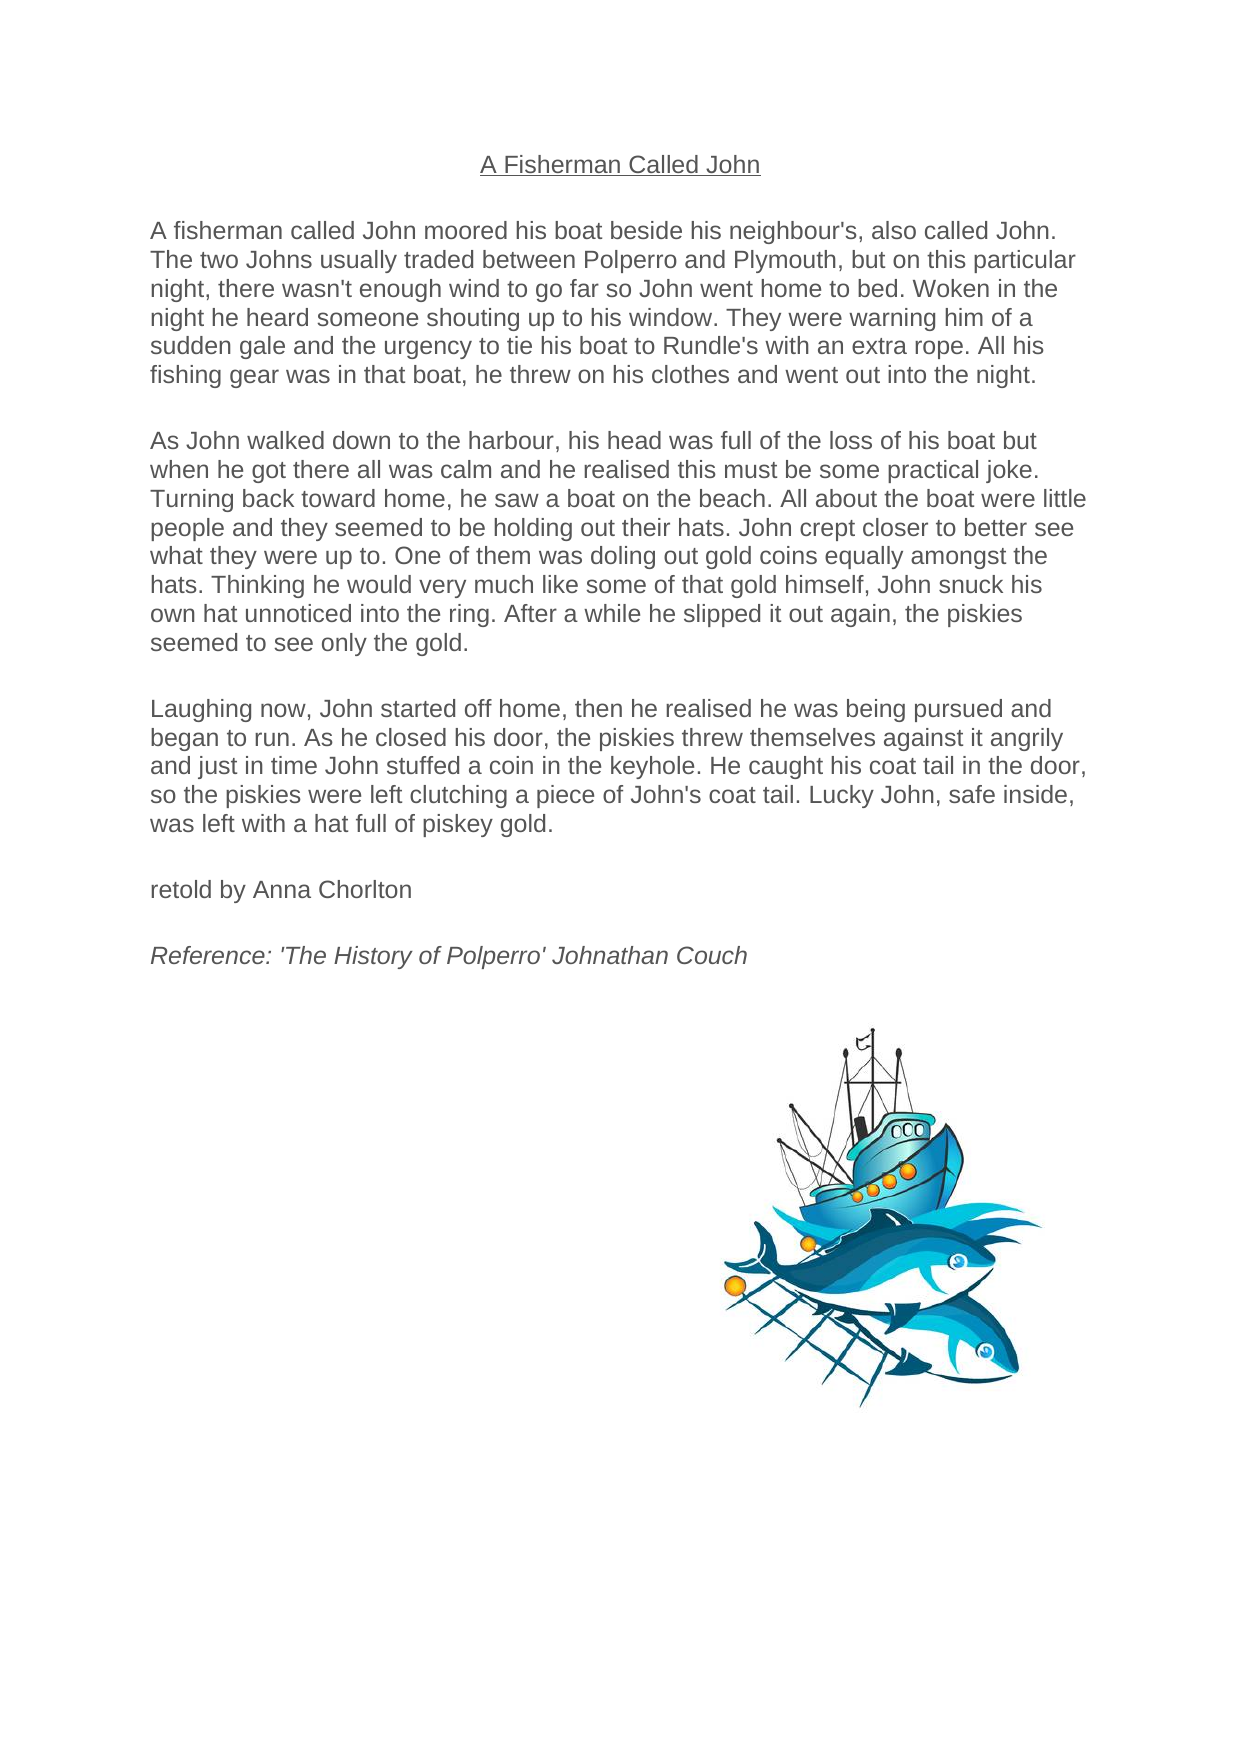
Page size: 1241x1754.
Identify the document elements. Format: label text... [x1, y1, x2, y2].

text Laughing now, John started off home, then he realised he was being pursued and began to run. As he closed his door, the piskies threw themselves against it angrily and just in time John stuffed a coin in the keyhole. He caught his coat tail in the door, so the piskies were left clutching a piece of John's coat tail. Lucky John, safe inside, was left with a hat full of piskey gold. [150, 694, 1090, 837]
picture [675, 1007, 1091, 1422]
text A fisherman called John moored his boat beside his neighbour's, also called John. The two Johns usually traded between Polperro and Plymouth, but on this particular night, there wasn't enough wind to go far so John went home to bed. Woken in the night he heard someone shouting up to his window. They were warning him of a sudden gale and the urgency to tie his boat to Rundle's with an extra rope. All his fishing gear was in that boat, he threw on his clothes and went out into the night. [150, 216, 1090, 389]
text Reference: 'The History of Polperro' Johnathan Couch [150, 941, 1090, 970]
text A Fisherman Called John [150, 150, 1090, 179]
text retold by Anna Chorlton [150, 875, 1090, 904]
text As John walked down to the harbour, his head was full of the loss of his boat but when he got there all was calm and he realised this must be some practical joke. Turning back toward home, he saw a boat on the beach. All about the boat were little people and they seemed to be holding out their hats. John crept closer to better see what they were up to. One of them was doling out gold coins equally amongst the hats. Thinking he would very much like some of that gold himself, John snuck his own hat unnoticed into the ring. After a while he slipped it out again, the piskies seemed to see only the gold. [150, 426, 1090, 656]
